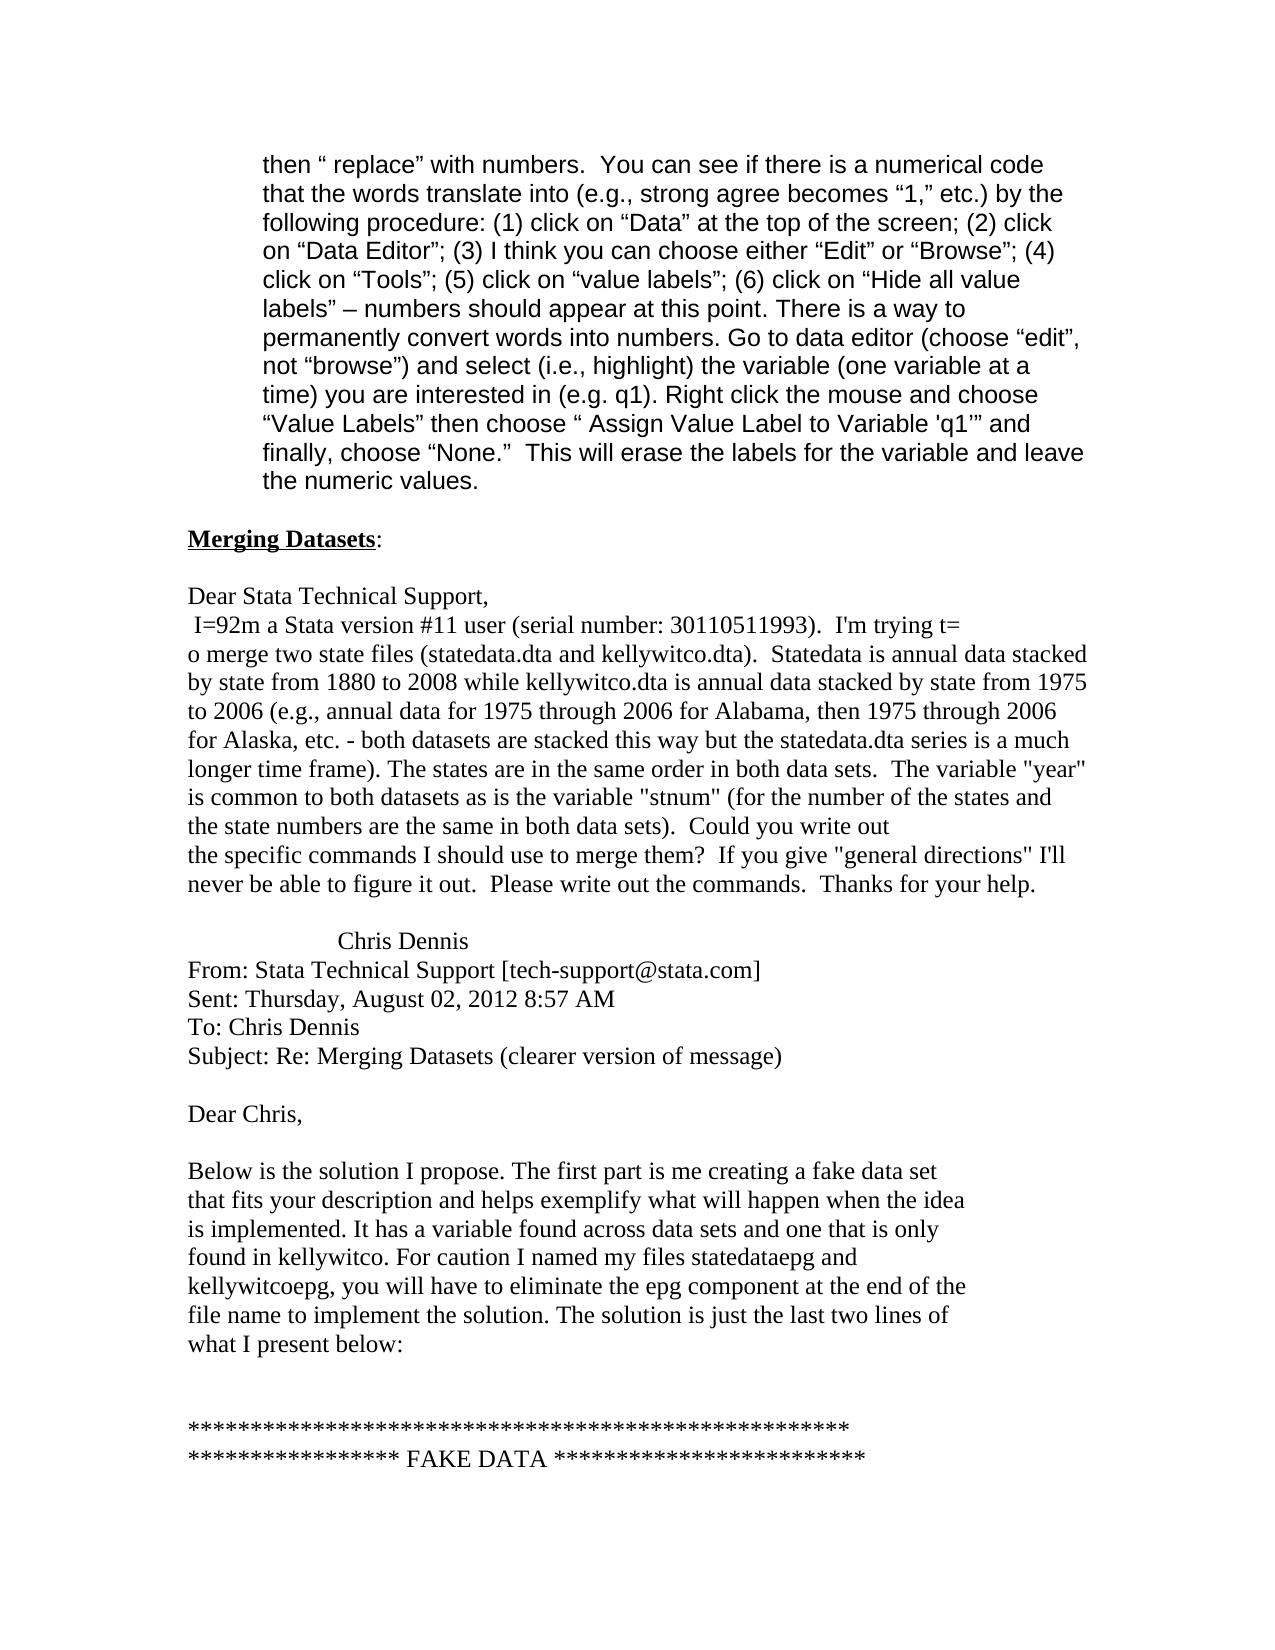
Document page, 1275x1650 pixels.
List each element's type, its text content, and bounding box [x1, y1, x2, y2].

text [187, 955, 1087, 1472]
text Merging Datasets: [187, 524, 1087, 552]
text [262, 150, 1087, 495]
text Dear Stata Technical Support, I=92m a Stata version #11 user (serial number: 30110511993). I'm trying t= o merge two state files (statedata.dta and kellywitco.dta). Statedata is annual data stacked by state from 1880 to 2008 while kellywitco.dta is annual data stacked by state from 1975 to 2006 (e.g., annual data for 1975 through 2006 for Alabama, then 1975 through 2006 for Alaska, etc. - both datasets are stacked this way but the statedata.dta series is a much longer time frame). The states are in the same order in both data sets. The variable "year" is common to both datasets as is the variable "stnum" (for the number of the states and the state numbers are the same in both data sets). Could you write out the specific commands I should use to merge them? If you give "general directions" I'll never be able to figure it out. Please write out the commands. Thanks for your help. Chris Dennis [187, 581, 1087, 955]
